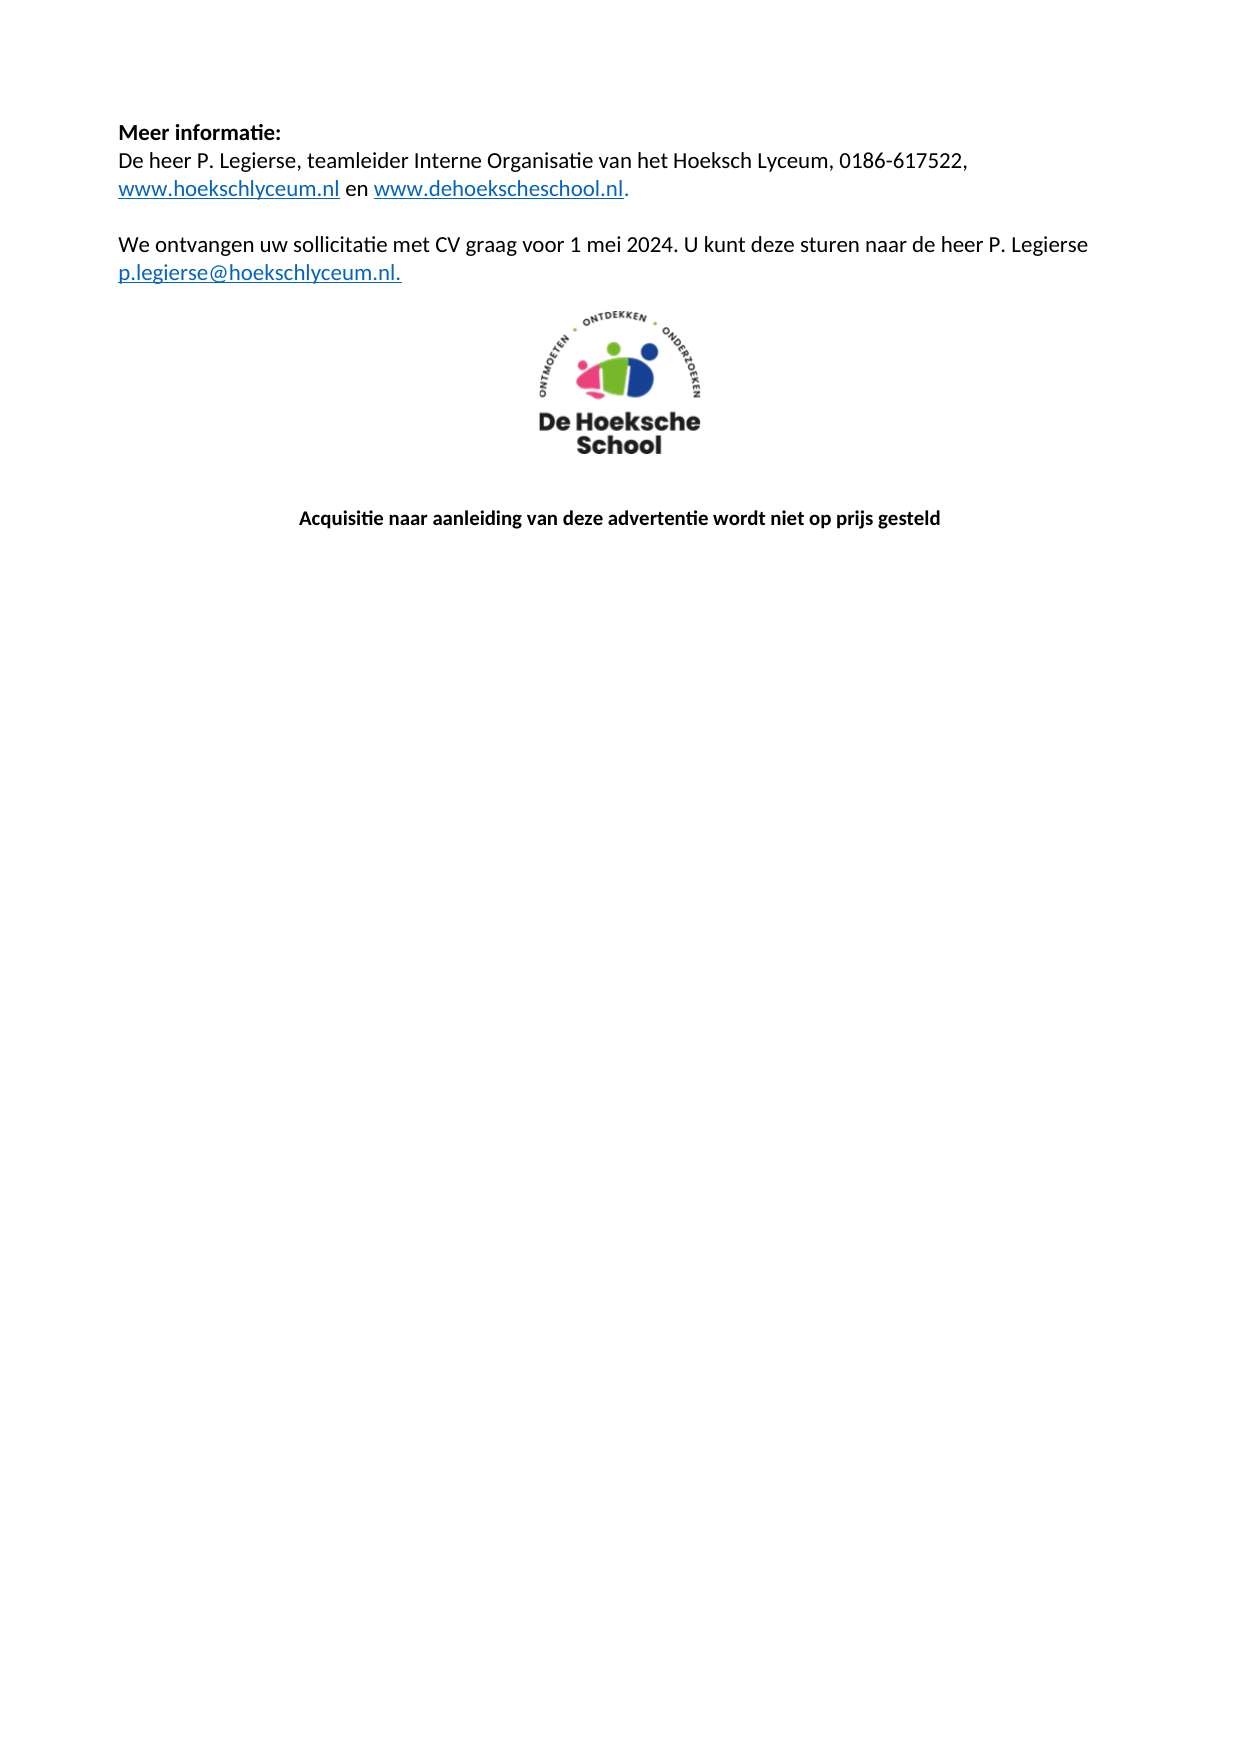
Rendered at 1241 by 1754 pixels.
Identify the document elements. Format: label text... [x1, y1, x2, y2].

picture [539, 311, 701, 454]
text De heer P. Legierse, teamleider Interne Organisatie van het Hoeksch Lyceum, 0186-617522, www.hoekschlyceum.nl en www.dehoekscheschool.nl. [118, 146, 1122, 202]
text Meer informatie: [118, 118, 1122, 146]
text Acquisitie naar aanleiding van deze advertentie wordt niet op prijs gesteld [118, 286, 1122, 530]
text We ontvangen uw sollicitatie met CV graag voor 1 mei 2024. U kunt deze sturen naar de heer P. Legierse p.legierse@hoekschlyceum.nl. [118, 230, 1122, 286]
